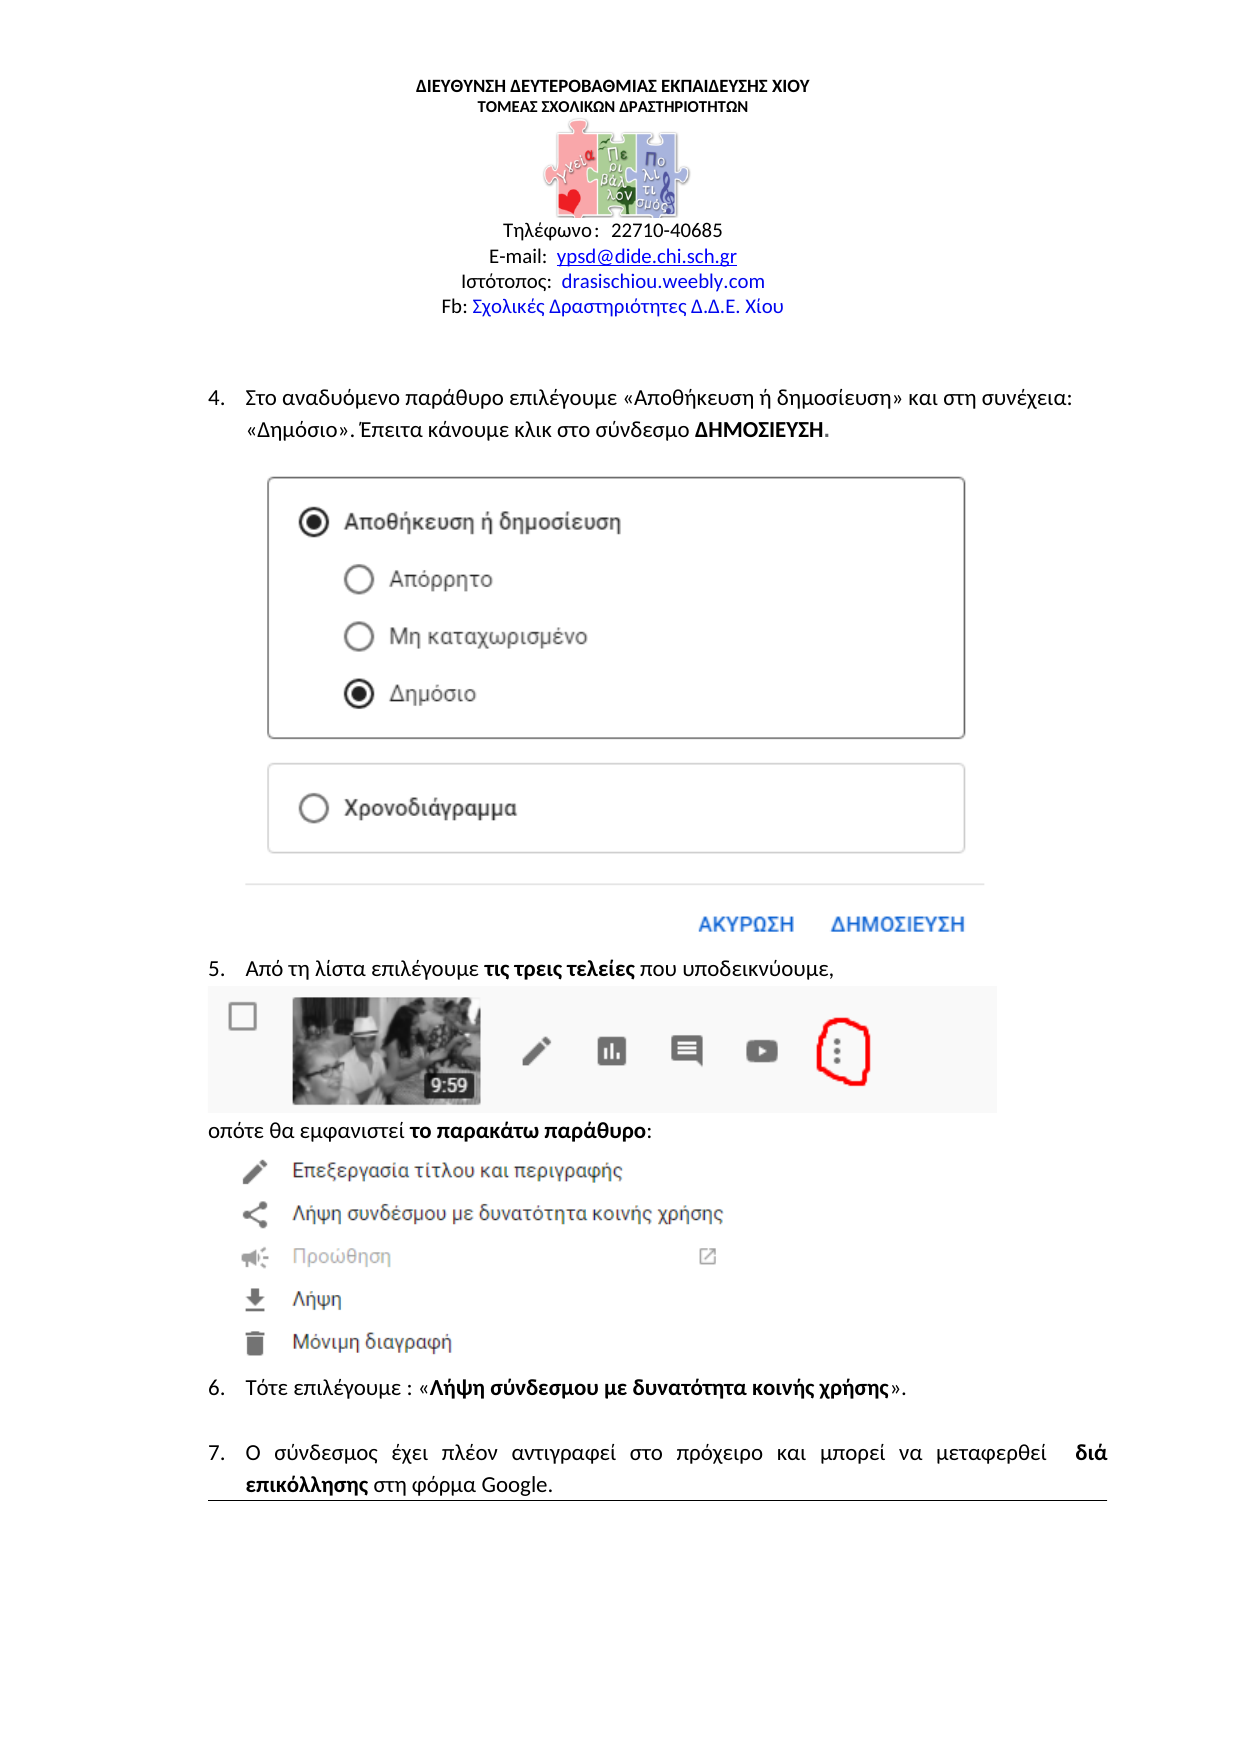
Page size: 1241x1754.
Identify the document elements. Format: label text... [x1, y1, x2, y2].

list Τότε επιλέγουμε : «Λήψη σύνδεσμου με δυνατότητα κοινής χρήσης». [208, 1373, 1107, 1401]
picture [245, 447, 985, 950]
picture [207, 986, 997, 1113]
list Ο σύνδεσμος έχει πλέον αντιγραφεί στο πρόχειρο και μπορεί να μεταφερθεί διά επικόλλησης στη φόρμα Google. [208, 1438, 1107, 1500]
picture [207, 1148, 740, 1369]
picture [537, 117, 699, 218]
list Από τη λίστα επιλέγουμε τις τρεις τελείες που υποδεικνύουμε, [208, 954, 1107, 982]
